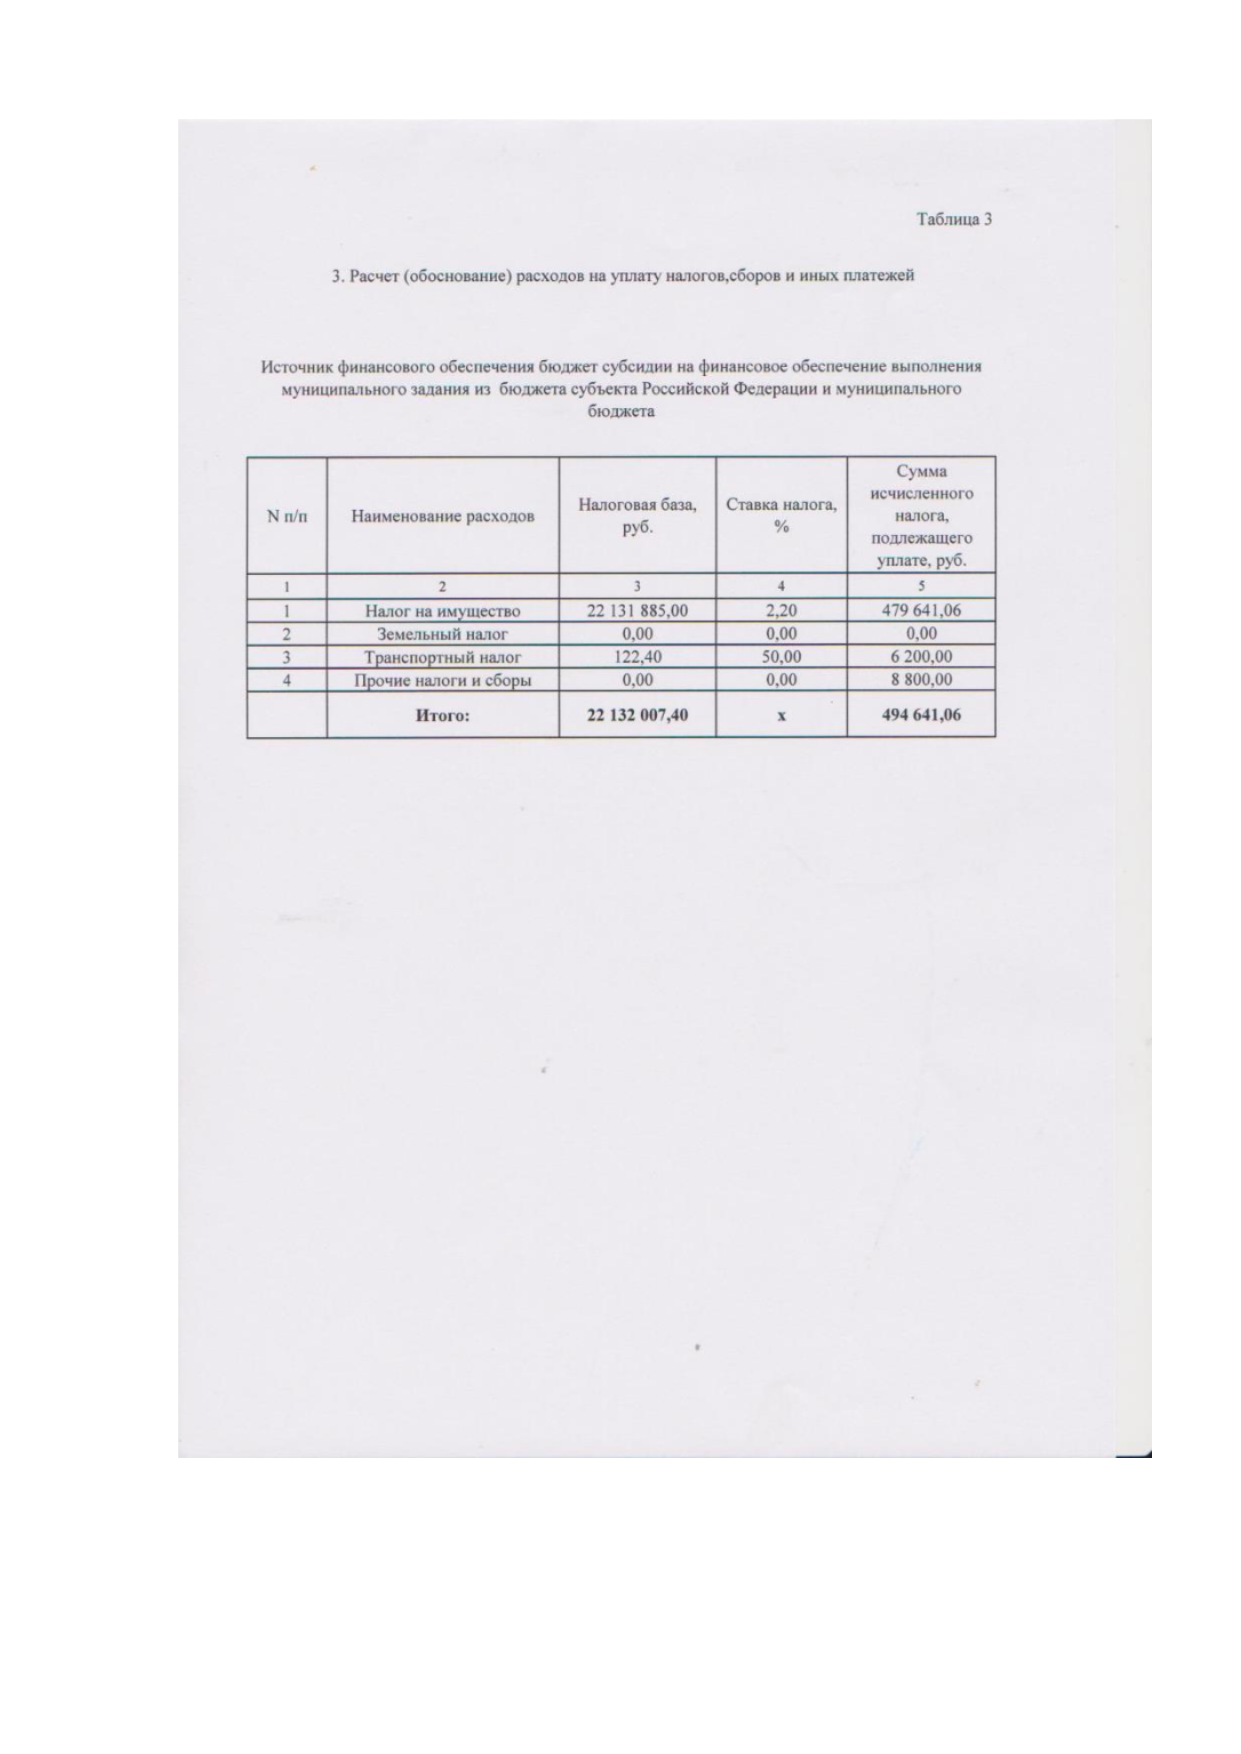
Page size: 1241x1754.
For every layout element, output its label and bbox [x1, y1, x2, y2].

picture [179, 120, 1152, 1456]
